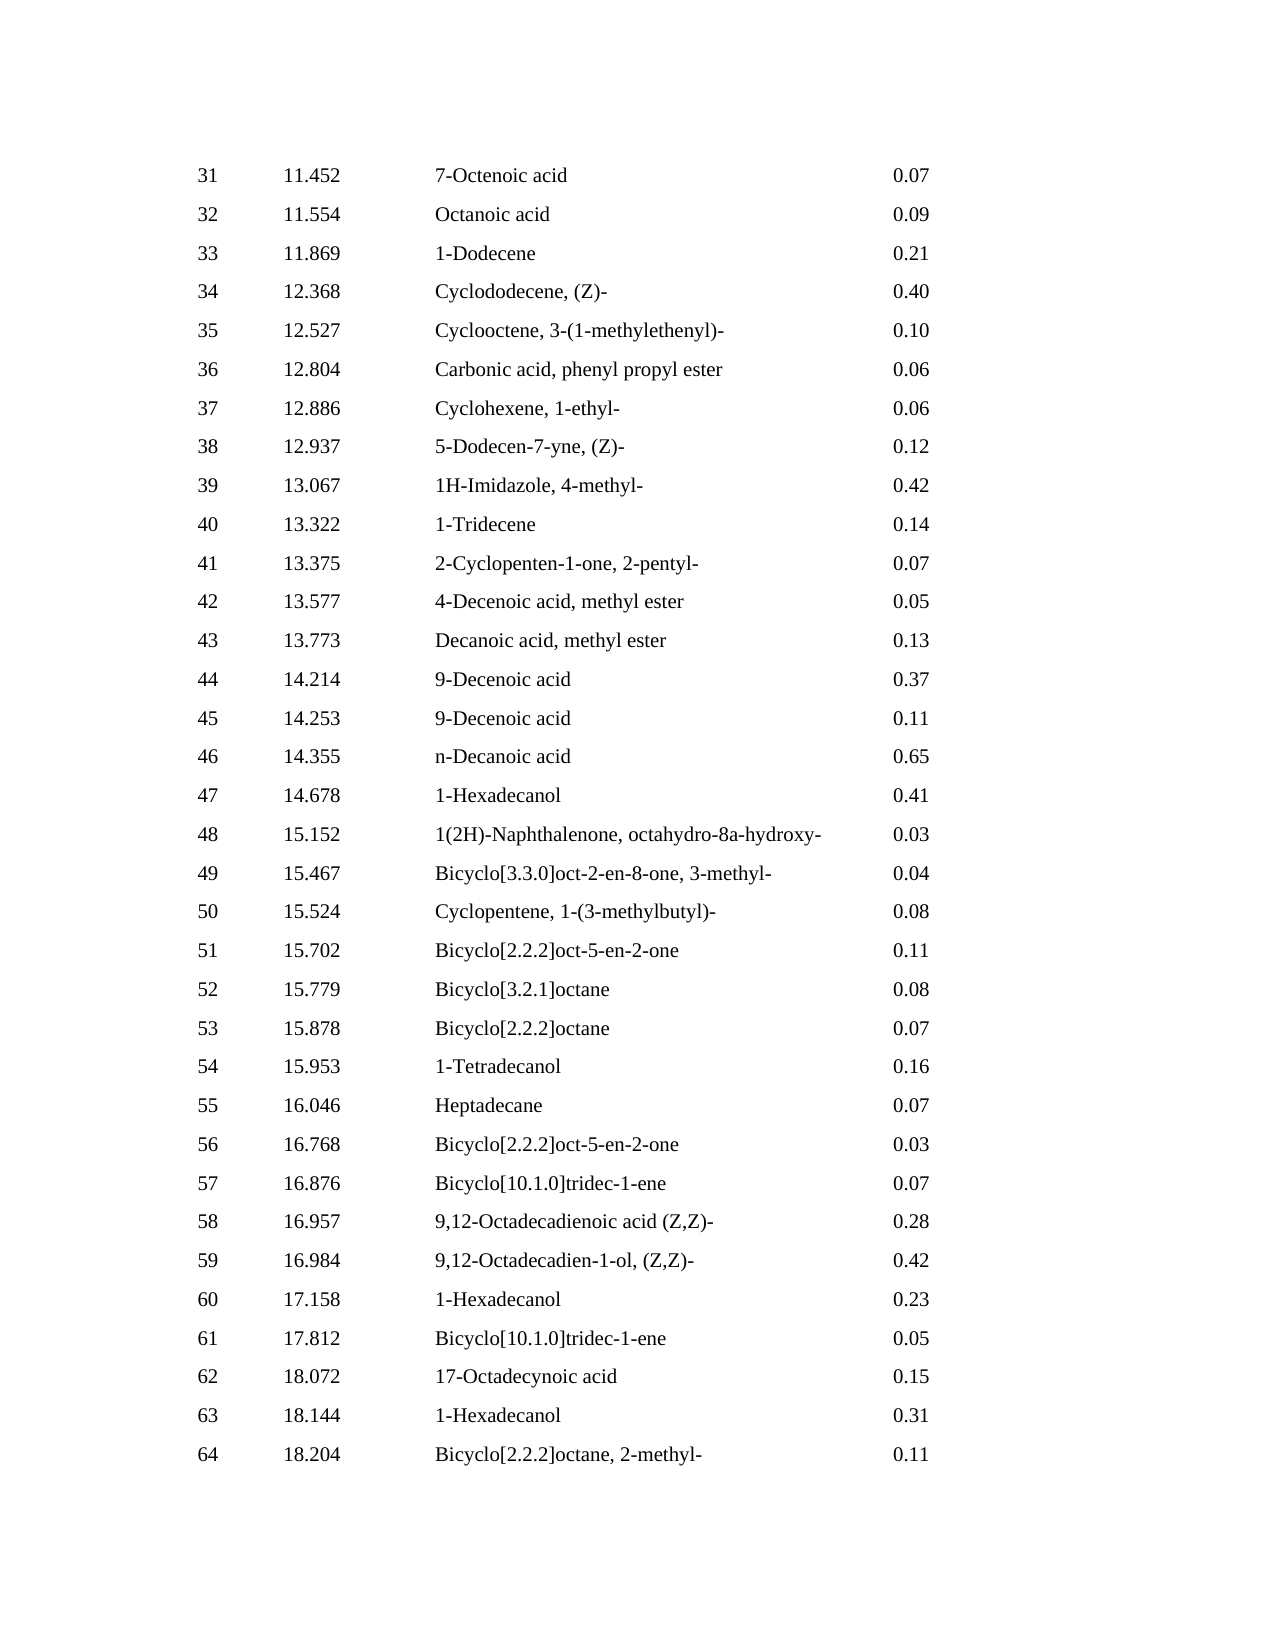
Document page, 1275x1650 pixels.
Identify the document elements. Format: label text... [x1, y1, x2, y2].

table_cell 12.804 [272, 353, 424, 391]
table_cell 13.375 [272, 546, 424, 585]
table_cell 32 [186, 198, 272, 236]
table_cell Octanoic acid [424, 198, 882, 236]
table_cell 54 [186, 1050, 272, 1089]
table_cell 62 [186, 1360, 272, 1399]
table_cell 1-Tetradecanol [424, 1050, 882, 1089]
table_cell 16.768 [272, 1128, 424, 1166]
table_cell 0.14 [882, 508, 1099, 546]
table_cell 0.21 [882, 236, 1099, 275]
table_cell 16.984 [272, 1244, 424, 1282]
table_cell Bicyclo[2.2.2]octane, 2-methyl- [424, 1438, 882, 1476]
table_cell 61 [186, 1321, 272, 1360]
table_cell 1-Dodecene [424, 236, 882, 275]
table_cell 1-Tridecene [424, 508, 882, 546]
table_cell 0.06 [882, 391, 1099, 430]
table_cell 43 [186, 624, 272, 662]
table_cell 12.937 [272, 430, 424, 469]
table_cell 15.779 [272, 973, 424, 1011]
table_cell 0.07 [882, 159, 1099, 197]
table_cell 52 [186, 973, 272, 1011]
table_cell 9-Decenoic acid [424, 663, 882, 701]
table_cell 15.467 [272, 856, 424, 895]
table_cell 15.953 [272, 1050, 424, 1089]
table_cell 16.957 [272, 1205, 424, 1244]
table_cell 9,12-Octadecadien-1-ol, (Z,Z)- [424, 1244, 882, 1282]
table_cell 0.40 [882, 275, 1099, 314]
table_cell 53 [186, 1011, 272, 1050]
table_cell 0.03 [882, 818, 1099, 856]
table_cell Bicyclo[3.2.1]octane [424, 973, 882, 1011]
table_cell 0.12 [882, 430, 1099, 469]
table_cell 0.11 [882, 701, 1099, 740]
table_cell 1(2H)-Naphthalenone, octahydro-8a-hydroxy- [424, 818, 882, 856]
table_cell Decanoic acid, methyl ester [424, 624, 882, 662]
table_cell 0.09 [882, 198, 1099, 236]
table_cell 47 [186, 779, 272, 817]
table_cell 7-Octenoic acid [424, 159, 882, 197]
table_cell Cyclopentene, 1-(3-methylbutyl)- [424, 895, 882, 934]
table_cell 9,12-Octadecadienoic acid (Z,Z)- [424, 1205, 882, 1244]
table_cell 39 [186, 469, 272, 507]
table_cell 58 [186, 1205, 272, 1244]
table_cell 0.10 [882, 314, 1099, 352]
table_cell 17.812 [272, 1321, 424, 1360]
table_cell 14.355 [272, 740, 424, 779]
table_cell Bicyclo[10.1.0]tridec-1-ene [424, 1321, 882, 1360]
table_cell 0.13 [882, 624, 1099, 662]
table_cell 16.876 [272, 1166, 424, 1205]
table_cell 37 [186, 391, 272, 430]
table_cell 0.08 [882, 895, 1099, 934]
table_cell 33 [186, 236, 272, 275]
table_cell Carbonic acid, phenyl propyl ester [424, 353, 882, 391]
table_cell 12.368 [272, 275, 424, 314]
table_cell 0.05 [882, 1321, 1099, 1360]
table_cell 14.253 [272, 701, 424, 740]
table_cell 57 [186, 1166, 272, 1205]
table_cell 42 [186, 585, 272, 624]
table_cell 14.214 [272, 663, 424, 701]
table_cell 34 [186, 275, 272, 314]
table_cell 46 [186, 740, 272, 779]
table_cell 0.11 [882, 934, 1099, 972]
table_cell 0.11 [882, 1438, 1099, 1476]
table_cell 31 [186, 159, 272, 197]
table_cell 0.37 [882, 663, 1099, 701]
table_cell Cyclohexene, 1-ethyl- [424, 391, 882, 430]
table_cell 0.08 [882, 973, 1099, 1011]
table_cell 0.42 [882, 1244, 1099, 1282]
table_cell 15.524 [272, 895, 424, 934]
table_cell 51 [186, 934, 272, 972]
table_cell 45 [186, 701, 272, 740]
table_cell 0.07 [882, 546, 1099, 585]
table_cell 11.869 [272, 236, 424, 275]
table_cell 55 [186, 1089, 272, 1127]
table_cell 12.527 [272, 314, 424, 352]
table_cell 13.067 [272, 469, 424, 507]
table_cell 5-Dodecen-7-yne, (Z)- [424, 430, 882, 469]
table_cell Cyclooctene, 3-(1-methylethenyl)- [424, 314, 882, 352]
table_cell 9-Decenoic acid [424, 701, 882, 740]
table_cell 0.42 [882, 469, 1099, 507]
table_cell 11.452 [272, 159, 424, 197]
table_cell 44 [186, 663, 272, 701]
table_cell 0.07 [882, 1011, 1099, 1050]
table_cell 17.158 [272, 1283, 424, 1321]
table_cell 56 [186, 1128, 272, 1166]
table_cell 60 [186, 1283, 272, 1321]
table_cell Bicyclo[3.3.0]oct-2-en-8-one, 3-methyl- [424, 856, 882, 895]
table_cell 48 [186, 818, 272, 856]
table_cell 40 [186, 508, 272, 546]
table_cell 15.152 [272, 818, 424, 856]
table_cell 13.577 [272, 585, 424, 624]
table_cell 2-Cyclopenten-1-one, 2-pentyl- [424, 546, 882, 585]
table_cell 13.773 [272, 624, 424, 662]
table_cell Heptadecane [424, 1089, 882, 1127]
table_cell 17-Octadecynoic acid [424, 1360, 882, 1399]
table_cell 18.072 [272, 1360, 424, 1399]
table_cell 0.16 [882, 1050, 1099, 1089]
table_cell 0.28 [882, 1205, 1099, 1244]
table_cell 0.03 [882, 1128, 1099, 1166]
table_cell 64 [186, 1438, 272, 1476]
table_cell 18.204 [272, 1438, 424, 1476]
table_cell 1-Hexadecanol [424, 1283, 882, 1321]
table_cell 11.554 [272, 198, 424, 236]
table_cell 50 [186, 895, 272, 934]
table_cell 4-Decenoic acid, methyl ester [424, 585, 882, 624]
table_cell Bicyclo[2.2.2]oct-5-en-2-one [424, 934, 882, 972]
table_cell 0.23 [882, 1283, 1099, 1321]
table_cell 36 [186, 353, 272, 391]
table_cell Bicyclo[2.2.2]octane [424, 1011, 882, 1050]
table_cell 16.046 [272, 1089, 424, 1127]
table_cell Bicyclo[10.1.0]tridec-1-ene [424, 1166, 882, 1205]
table_cell 41 [186, 546, 272, 585]
table_cell 59 [186, 1244, 272, 1282]
table_cell 35 [186, 314, 272, 352]
table_cell Bicyclo[2.2.2]oct-5-en-2-one [424, 1128, 882, 1166]
table_cell 0.05 [882, 585, 1099, 624]
table_cell 49 [186, 856, 272, 895]
table_cell 18.144 [272, 1399, 424, 1437]
table_cell Cyclododecene, (Z)- [424, 275, 882, 314]
table_cell 0.07 [882, 1166, 1099, 1205]
table_cell 0.06 [882, 353, 1099, 391]
table_cell 0.31 [882, 1399, 1099, 1437]
table_cell 0.41 [882, 779, 1099, 817]
table_cell 0.65 [882, 740, 1099, 779]
table_cell 14.678 [272, 779, 424, 817]
table_cell 0.07 [882, 1089, 1099, 1127]
table_cell 1-Hexadecanol [424, 779, 882, 817]
table_cell 12.886 [272, 391, 424, 430]
table_cell 0.04 [882, 856, 1099, 895]
table_cell 15.878 [272, 1011, 424, 1050]
table_cell 13.322 [272, 508, 424, 546]
table_cell 15.702 [272, 934, 424, 972]
table_cell 1-Hexadecanol [424, 1399, 882, 1437]
table_cell 1H-Imidazole, 4-methyl- [424, 469, 882, 507]
table_cell 38 [186, 430, 272, 469]
table_cell 63 [186, 1399, 272, 1437]
table_cell n-Decanoic acid [424, 740, 882, 779]
table_cell 0.15 [882, 1360, 1099, 1399]
